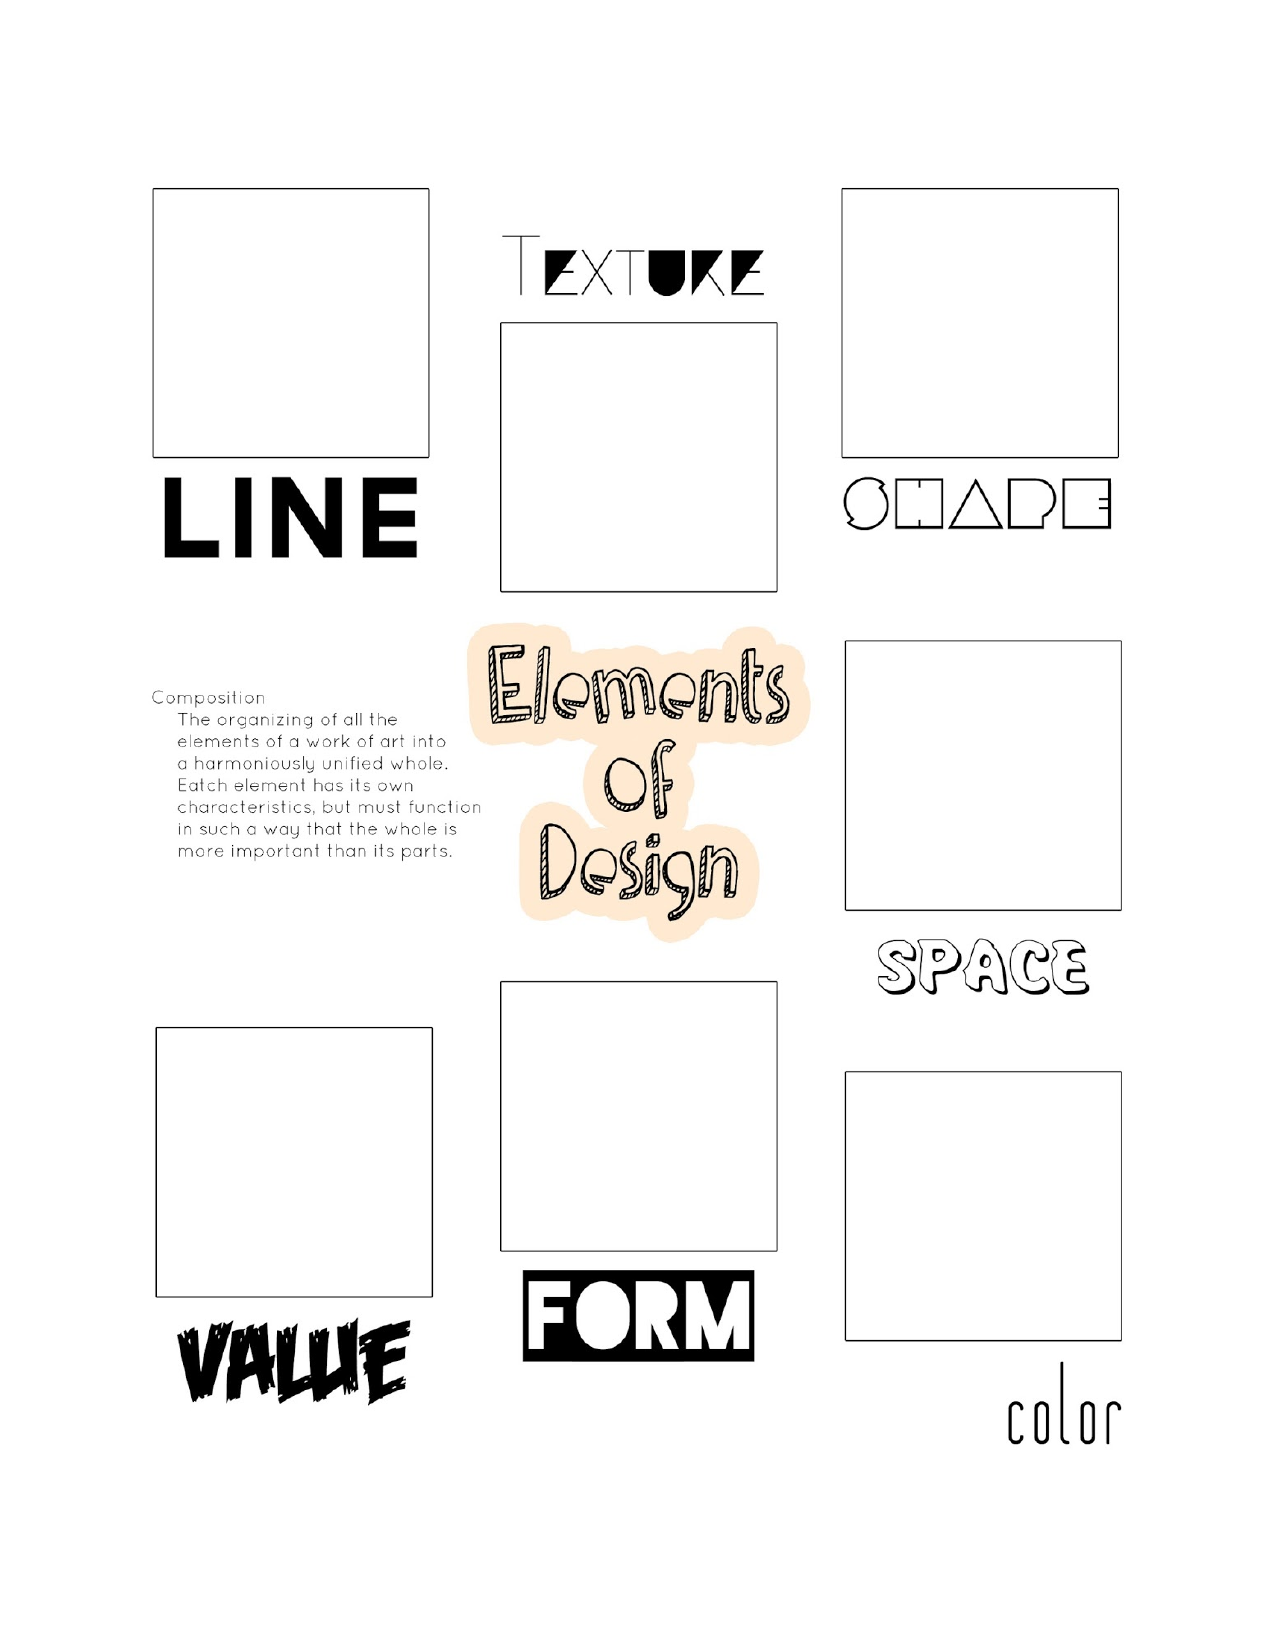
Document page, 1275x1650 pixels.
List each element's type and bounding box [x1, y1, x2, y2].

picture [112, 150, 1163, 1463]
